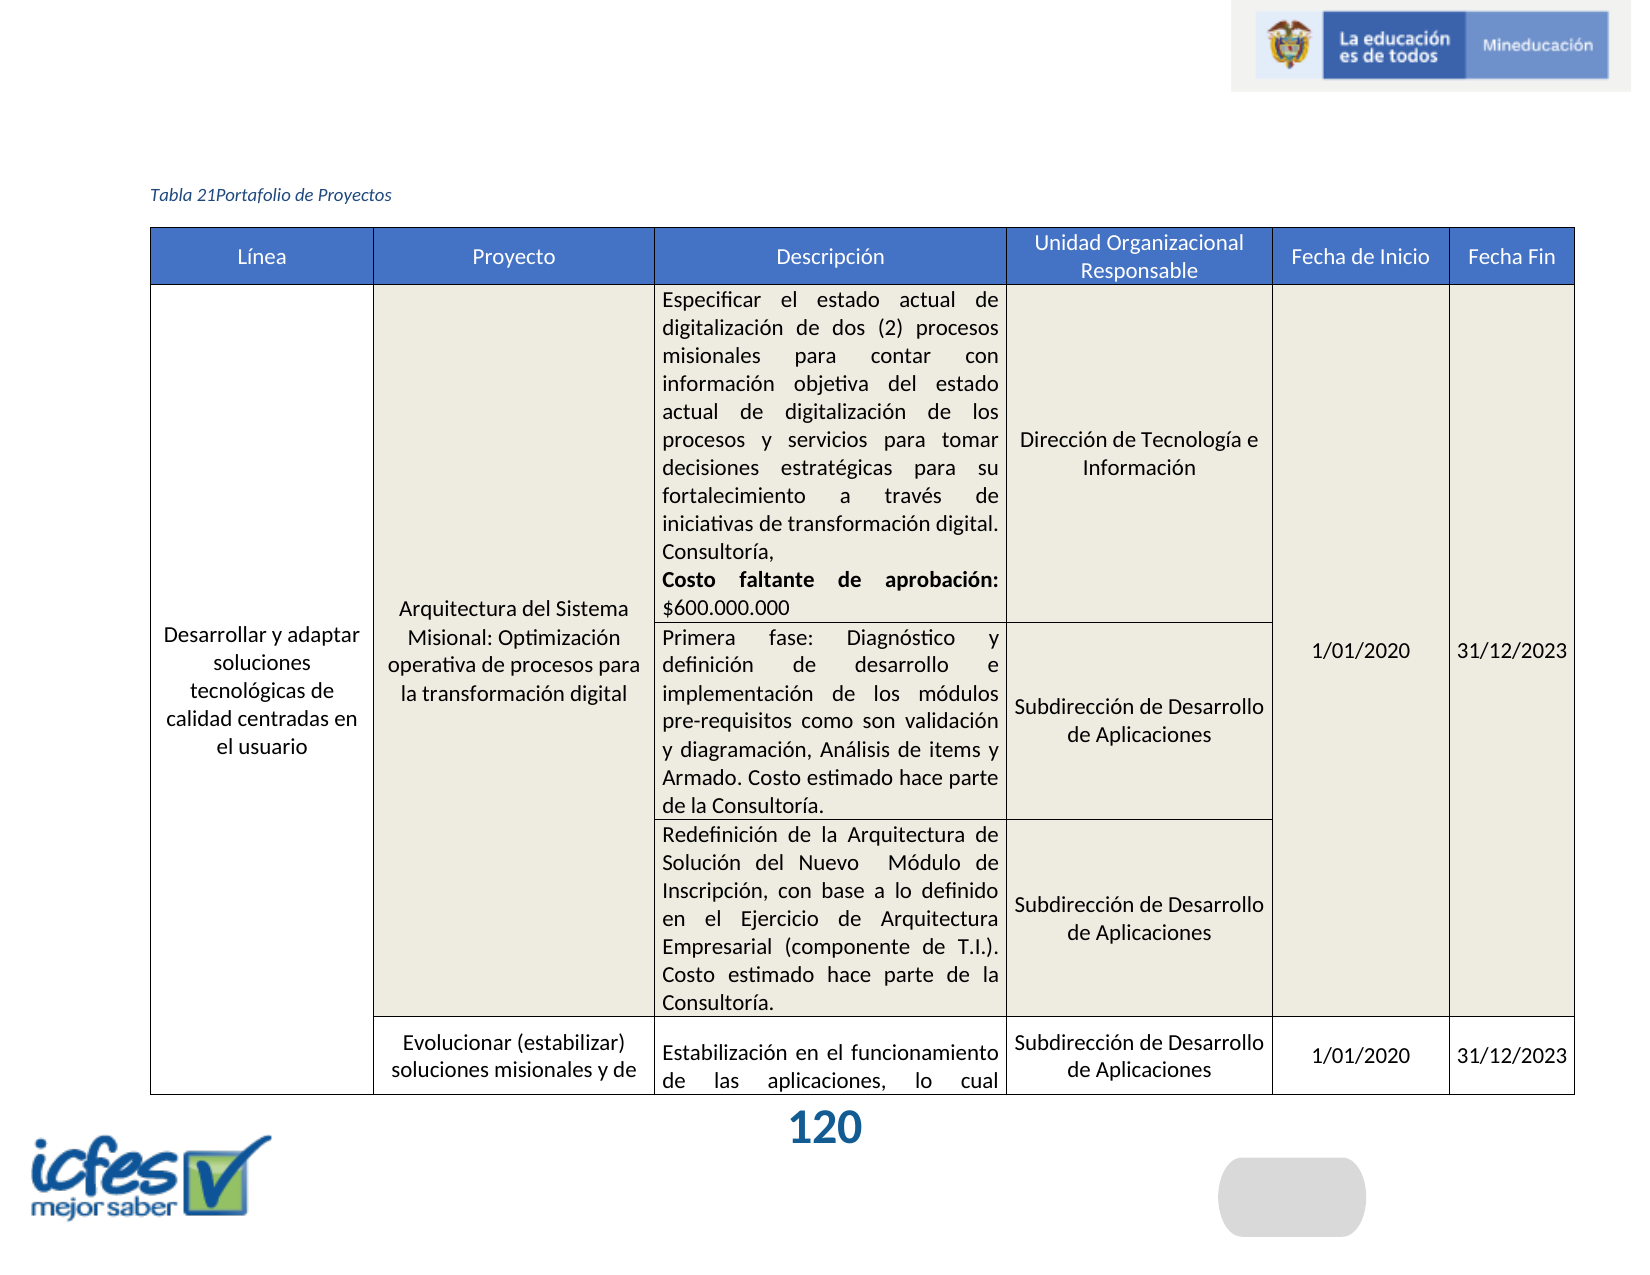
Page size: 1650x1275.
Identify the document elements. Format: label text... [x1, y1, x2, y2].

table_header Proyecto [374, 228, 654, 284]
table_cell 31/12/2023 [1450, 1017, 1574, 1094]
table_cell Subdirección de Desarrollo de Aplicaciones [1007, 820, 1272, 1016]
table_header Línea [151, 228, 373, 284]
table_cell 1/01/2020 [1273, 285, 1449, 1016]
table_cell Evolucionar (estabilizar) soluciones misionales y de apoyo [374, 1017, 654, 1094]
table_cell Dirección de Tecnología e Información [1007, 285, 1272, 622]
picture [18, 1128, 292, 1229]
table_cell 1/01/2020 [1273, 1017, 1449, 1094]
table_cell Redefinición de la Arquitectura de Solución del Nuevo Módulo de Inscripción, con base a lo definido en el Ejercicio de Arquitectura Empresarial (componente de T.I.). Costo estimado hace parte de la Consultoría. [655, 820, 1006, 1016]
table_cell Arquitectura del Sistema Misional: Optimización operativa de procesos para la transformación digital [374, 285, 654, 1016]
table_cell Especificar el estado actual de digitalización de dos (2) procesos misionales para contar con información objetiva del estado actual de digitalización de los procesos y servicios para tomar decisiones estratégicas para su fortalecimiento a través de iniciativas de transformación digital. Consultoría, Costo faltante de aprobación: $600.000.000 [655, 285, 1006, 622]
table_header Fecha Fin [1450, 228, 1574, 284]
table_cell Subdirección de Desarrollo de Aplicaciones [1007, 623, 1272, 819]
table_header Descripción [655, 228, 1006, 284]
picture [1230, 0, 1632, 92]
table_cell Desarrollar y adaptar soluciones tecnológicas de calidad centradas en el usuario [151, 285, 373, 1094]
table_cell Subdirección de Desarrollo de Aplicaciones [1007, 1017, 1272, 1094]
table_cell Primera fase: Diagnóstico y definición de desarrollo e implementación de los módulos pre-requisitos como son validación y diagramación, Análisis de items y Armado. Costo estimado hace parte de la Consultoría. [655, 623, 1006, 819]
text Tabla 21Portafolio de Proyectos [150, 183, 1500, 206]
table_header Unidad Organizacional Responsable [1007, 228, 1272, 284]
table_header Fecha de Inicio [1273, 228, 1449, 284]
table_cell 31/12/2023 [1450, 285, 1574, 1016]
